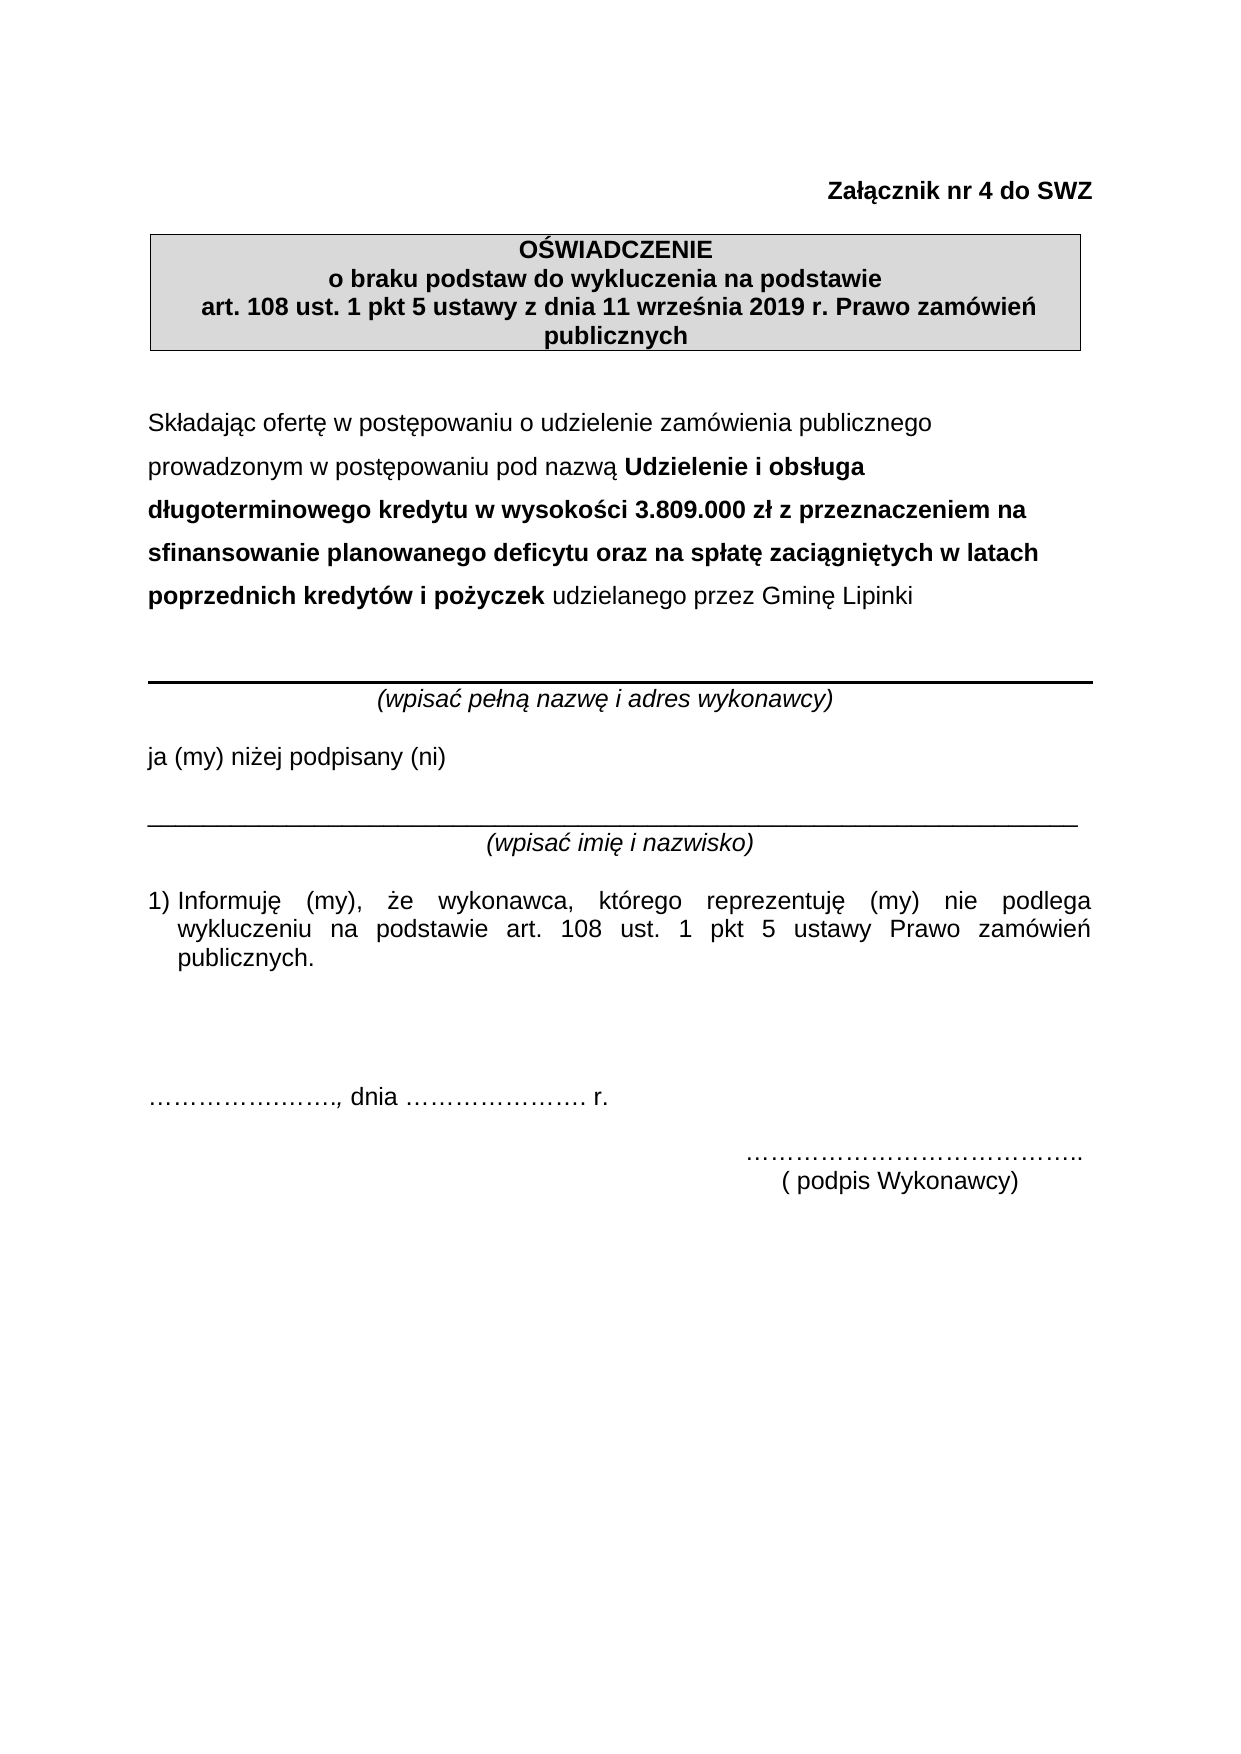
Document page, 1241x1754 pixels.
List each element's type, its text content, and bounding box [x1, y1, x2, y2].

text ___________________________________________________________________ [148, 799, 1093, 828]
table_header OŚWIADCZENIE o braku podstaw do wykluczenia na podstawie art. 108 ust. 1 pkt 5 ustawy z dnia 11 września 2019 r. Prawo zamówień publicznych [151, 235, 1080, 350]
text Załącznik nr 4 do SWZ [148, 176, 1093, 205]
text …………….……., dnia …………………. r. [148, 1082, 1093, 1111]
list Informuję (my), że wykonawca, którego reprezentuję (my) nie podlega wykluczeniu na podstawie art. 108 ust. 1 pkt 5 ustawy Prawo zamówień publicznych. [148, 886, 1093, 972]
text (wpisać imię i nazwisko) [148, 828, 1093, 857]
text ( podpis Wykonawcy) [185, 1166, 1093, 1195]
text (wpisać pełną nazwę i adres wykonawcy) [148, 684, 1093, 713]
text ja (my) niżej podpisany (ni) [148, 742, 1093, 771]
text Składając ofertę w postępowaniu o udzielenie zamówienia publicznego prowadzonym w postępowaniu pod nazwą Udzielenie i obsługa długoterminowego kredytu w wysokości 3.809.000 zł z przeznaczeniem na sfinansowanie planowanego deficytu oraz na spłatę zaciągniętych w latach poprzednich kredytów i pożyczek udzielanego przez Gminę Lipinki [148, 408, 1093, 610]
text ………………………………….. [664, 1137, 1093, 1166]
